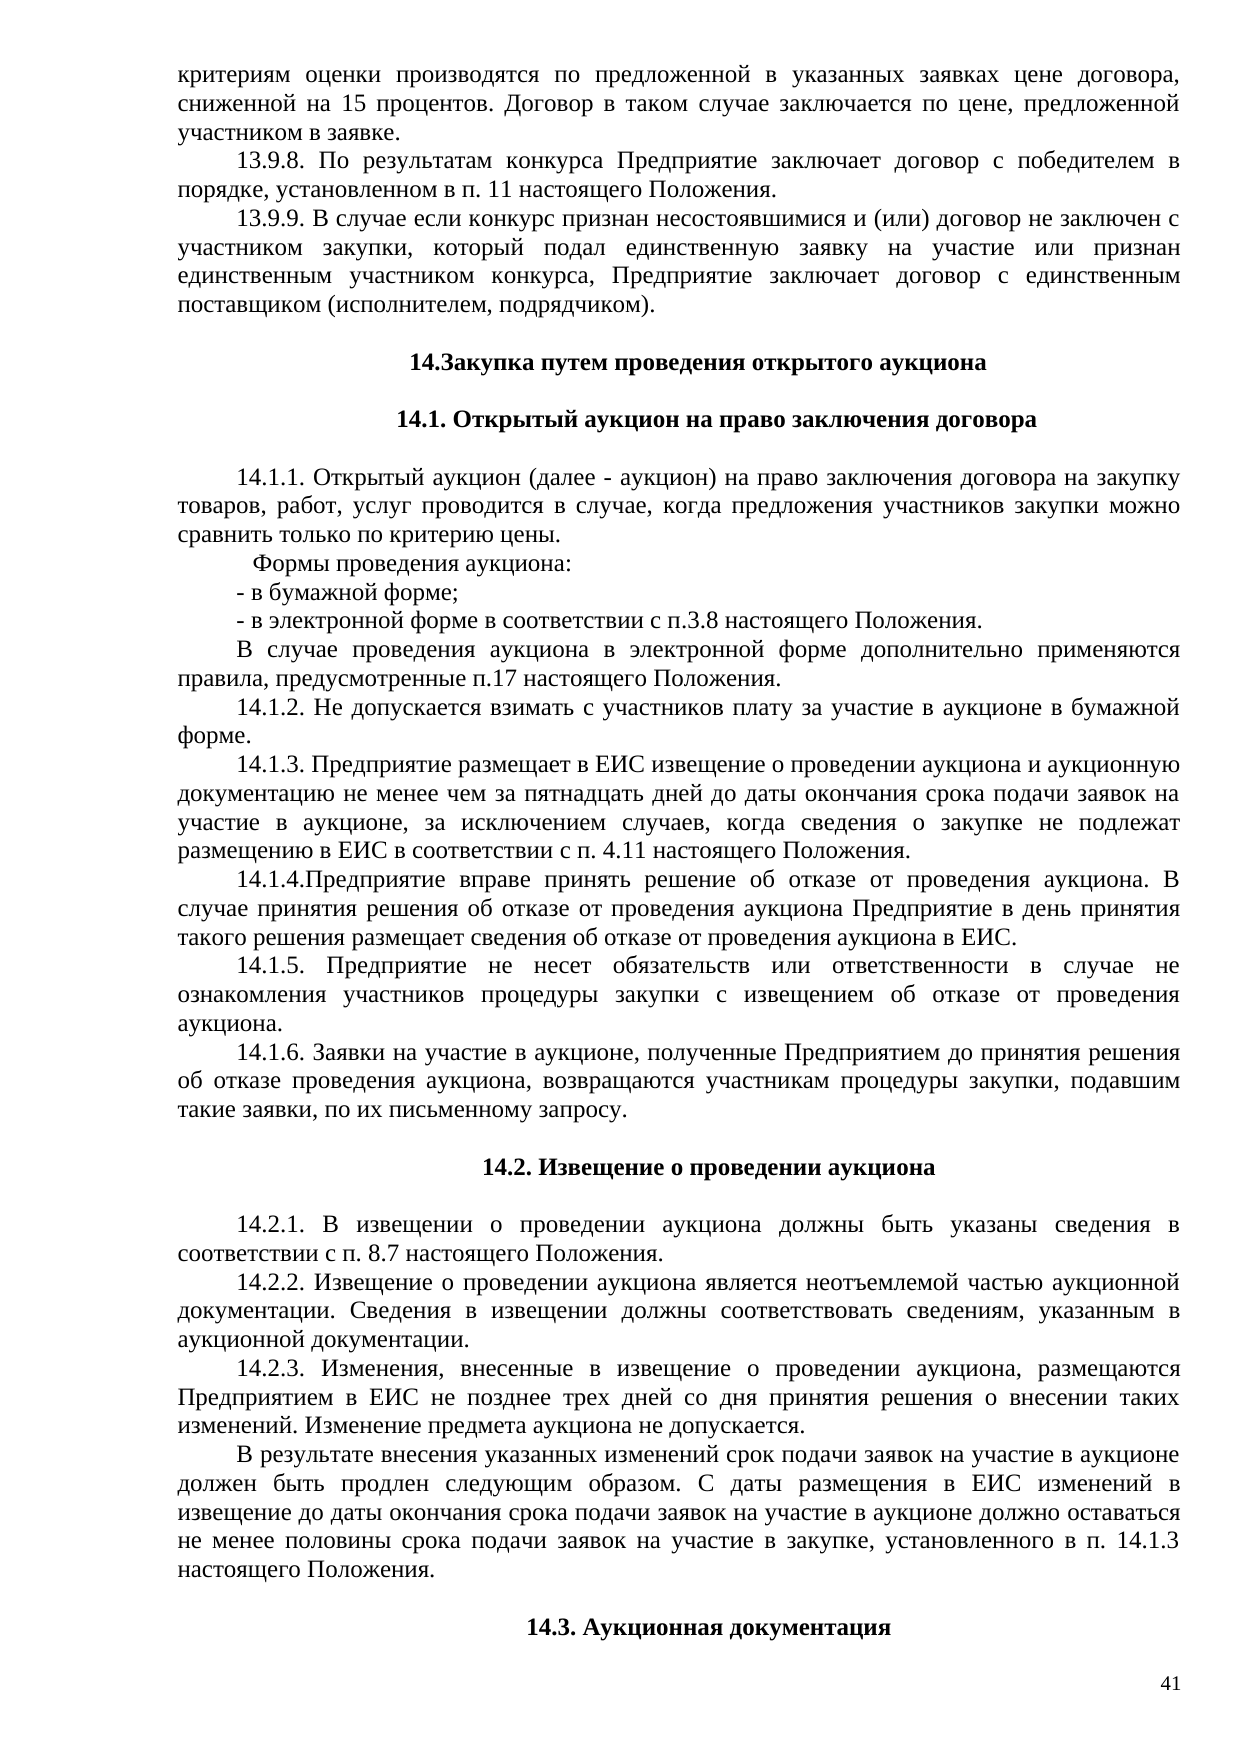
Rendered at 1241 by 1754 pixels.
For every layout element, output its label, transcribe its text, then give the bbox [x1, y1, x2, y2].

text 14.Закупка путем проведения открытого аукциона [215, 347, 1181, 375]
text 14.1.6. Заявки на участие в аукционе, полученные Предприятием до принятия решения об отказе проведения аукциона, возвращаются участникам процедуры закупки, подавшим такие заявки, по их письменному запросу. [177, 1037, 1181, 1123]
text 13.9.8. По результатам конкурса Предприятие заключает договор с победителем в порядке, установленном в п. 11 настоящего Положения. [177, 145, 1181, 203]
text 14.2.1. В извещении о проведении аукциона должны быть указаны сведения в соответствии с п. 8.7 настоящего Положения. [177, 1209, 1181, 1267]
text 14.2. Извещение о проведении аукциона [177, 1152, 1181, 1180]
text - в электронной форме в соответствии с п.3.8 настоящего Положения. [177, 605, 1181, 634]
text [177, 59, 1181, 145]
text 14.1.2. Не допускается взимать с участников плату за участие в аукционе в бумажной форме. [177, 692, 1181, 749]
text 14.2.2. Извещение о проведении аукциона является неотъемлемой частью аукционной документации. Сведения в извещении должны соответствовать сведениям, указанным в аукционной документации. [177, 1267, 1181, 1353]
text 14.1.4.Предприятие вправе принять решение об отказе от проведения аукциона. В случае принятия решения об отказе от проведения аукциона Предприятие в день принятия такого решения размещает сведения об отказе от проведения аукциона в ЕИС. [177, 864, 1181, 950]
text 14.1. Открытый аукцион на право заключения договора [252, 404, 1181, 433]
text 14.2.3. Изменения, внесенные в извещение о проведении аукциона, размещаются Предприятием в ЕИС не позднее трех дней со дня принятия решения о внесении таких изменений. Изменение предмета аукциона не допускается. [177, 1353, 1181, 1439]
text В случае проведения аукциона в электронной форме дополнительно применяются правила, предусмотренные п.17 настоящего Положения. [177, 634, 1181, 692]
text 14.3. Аукционная документация [177, 1612, 1181, 1640]
text 13.9.9. В случае если конкурс признан несостоявшимися и (или) договор не заключен с участником закупки, который подал единственную заявку на участие или признан единственным участником конкурса, Предприятие заключает договор с единственным поставщиком (исполнителем, подрядчиком). [177, 203, 1181, 318]
text В результате внесения указанных изменений срок подачи заявок на участие в аукционе должен быть продлен следующим образом. С даты размещения в ЕИС изменений в извещение до даты окончания срока подачи заявок на участие в аукционе должно оставаться не менее половины срока подачи заявок на участие в закупке, установленного в п. 14.1.3 настоящего Положения. [177, 1439, 1181, 1583]
text - в бумажной форме; [177, 577, 1181, 605]
text 14.1.3. Предприятие размещает в ЕИС извещение о проведении аукциона и аукционную документацию не менее чем за пятнадцать дней до даты окончания срока подачи заявок на участие в аукционе, за исключением случаев, когда сведения о закупке не подлежат размещению в ЕИС в соответствии с п. 4.11 настоящего Положения. [177, 749, 1181, 864]
text 14.1.1. Открытый аукцион (далее - аукцион) на право заключения договора на закупку товаров, работ, услуг проводится в случае, когда предложения участников закупки можно сравнить только по критерию цены. [177, 462, 1181, 548]
text Формы проведения аукциона: [192, 548, 1181, 577]
text 14.1.5. Предприятие не несет обязательств или ответственности в случае не ознакомления участников процедуры закупки с извещением об отказе от проведения аукциона. [177, 950, 1181, 1037]
